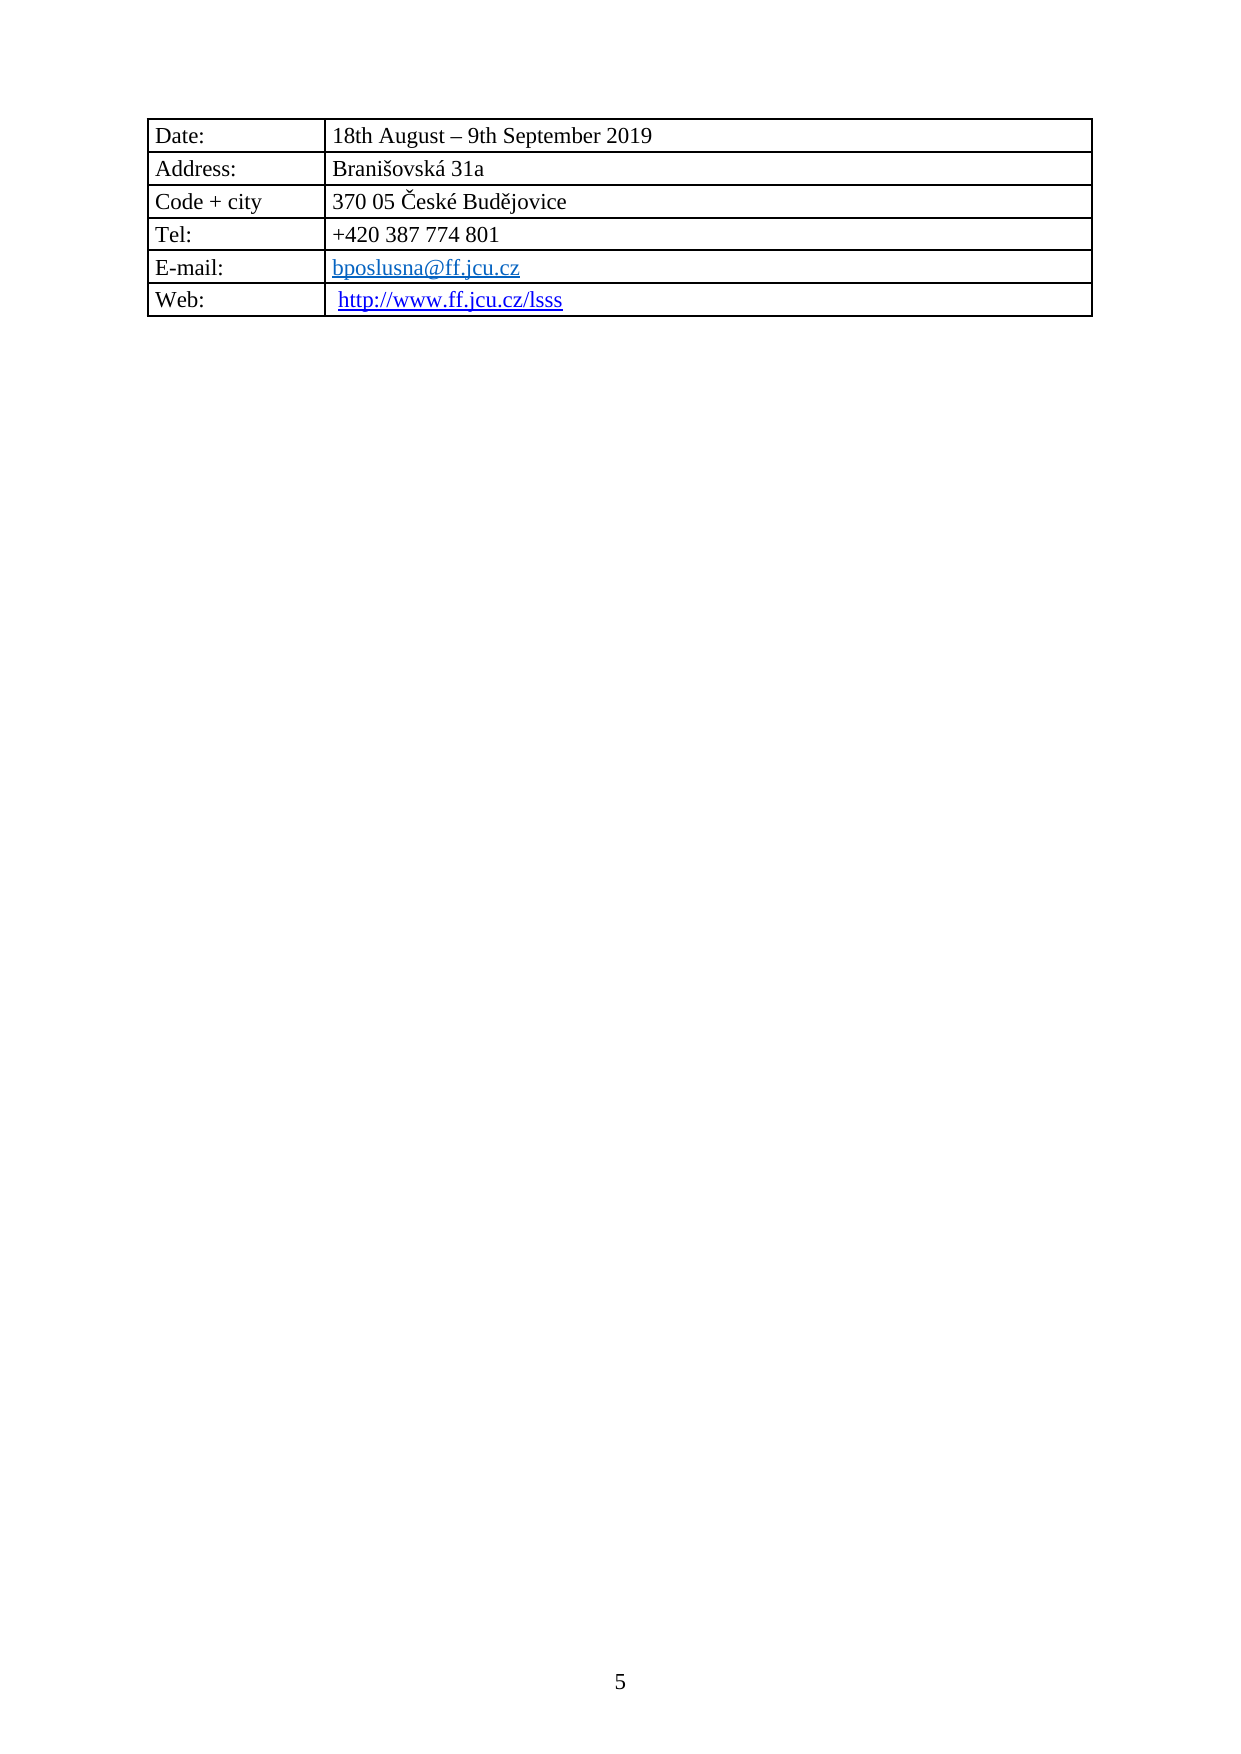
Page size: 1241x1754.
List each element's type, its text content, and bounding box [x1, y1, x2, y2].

table_cell http://www.ff.jcu.cz/lsss [326, 284, 1091, 315]
table_cell +420 387 774 801 [326, 219, 1091, 249]
table_cell Tel: [149, 219, 324, 249]
table_cell bposlusna@ff.jcu.cz [326, 251, 1091, 282]
table_cell Address: [149, 153, 324, 184]
table_cell Date: [149, 120, 324, 151]
table_cell E-mail: [149, 251, 324, 282]
table_cell Branišovská 31a [326, 153, 1091, 184]
table_cell Code + city [149, 186, 324, 217]
table_cell 370 05 České Budějovice [326, 186, 1091, 217]
table_cell Web: [149, 284, 324, 315]
table_cell 18th August – 9th September 2019 [326, 120, 1091, 151]
